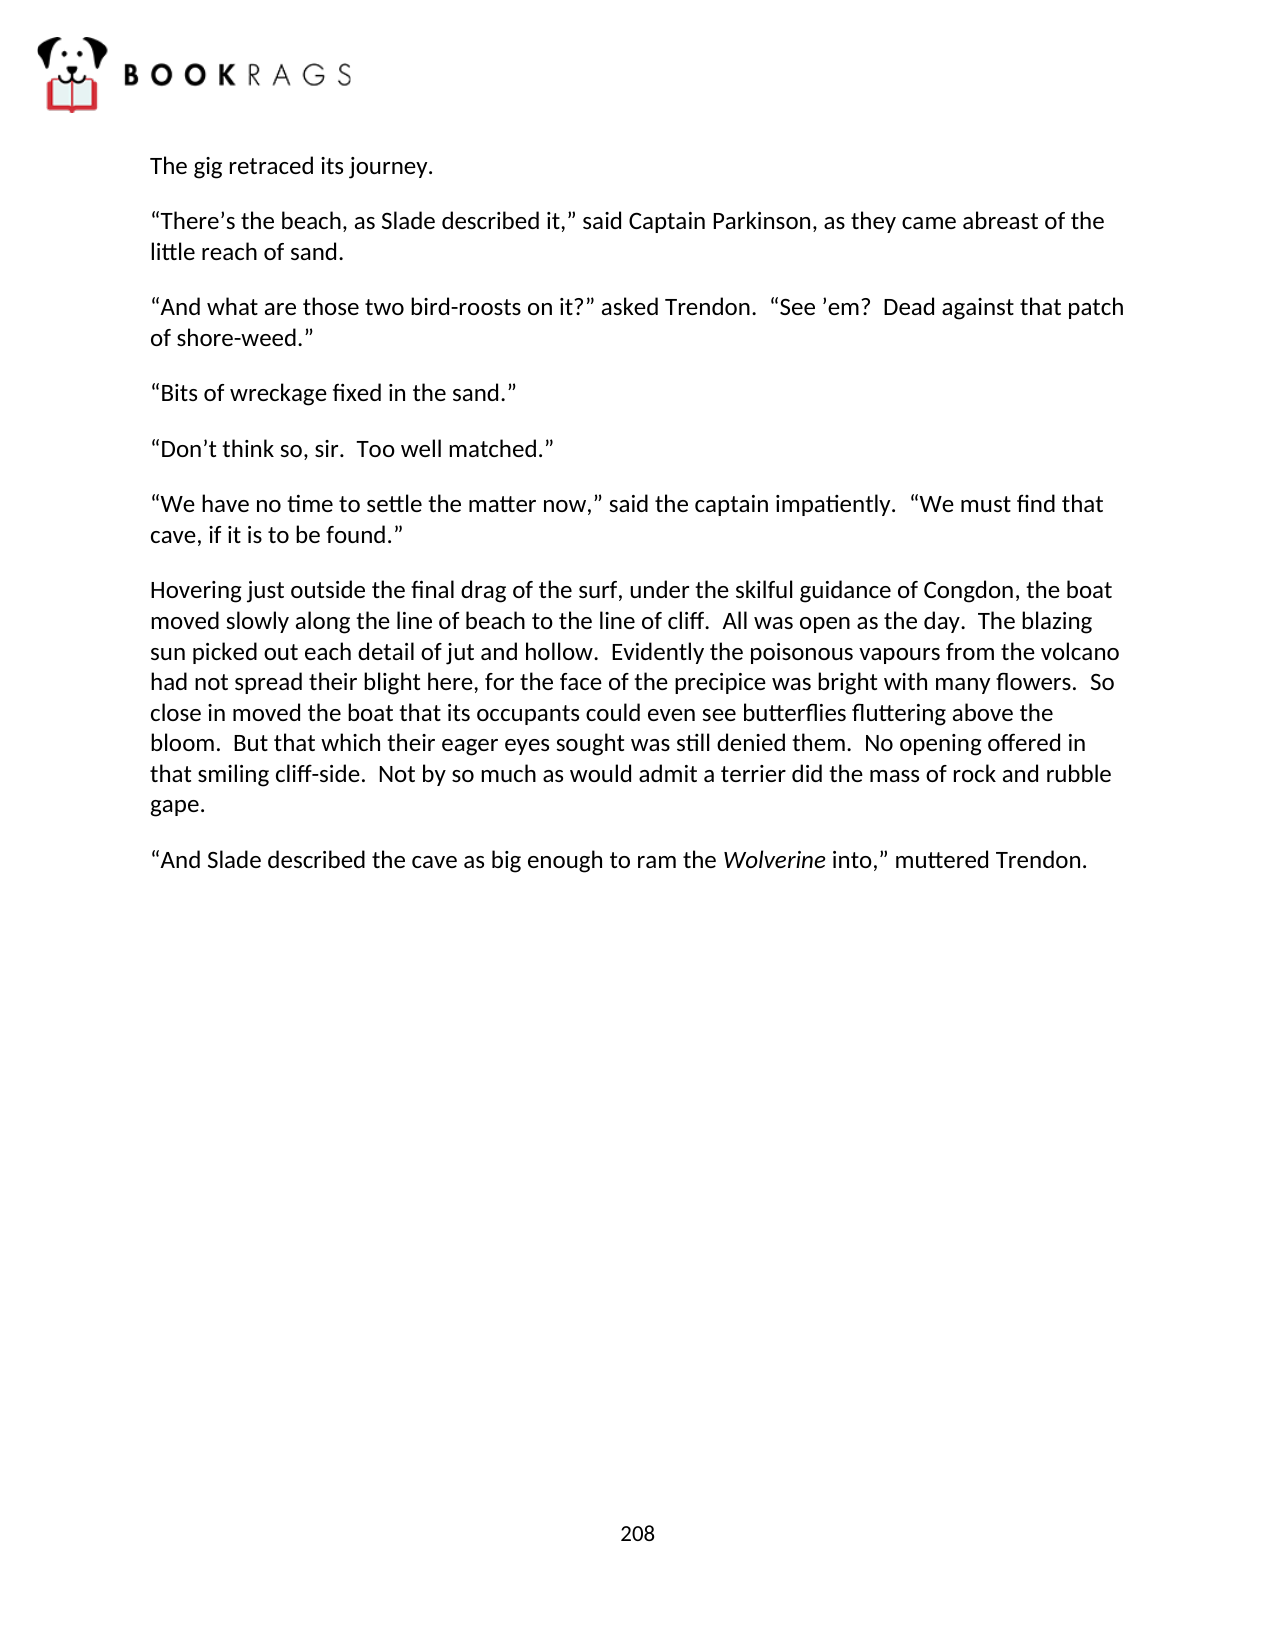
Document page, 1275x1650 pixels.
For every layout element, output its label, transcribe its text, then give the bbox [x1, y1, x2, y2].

text “Bits of wreckage fixed in the sand.” [150, 378, 1125, 408]
text “There’s the beach, as Slade described it,” said Captain Parkinson, as they came abreast of the little reach of sand. [150, 206, 1125, 267]
text “And Slade described the cave as big enough to ram the Wolverine into,” muttered Trendon. [150, 844, 1125, 874]
text The gig retraced its journey. [150, 150, 1125, 181]
text “Don’t think so, sir. Too well matched.” [150, 433, 1125, 464]
text “And what are those two bird-roosts on it?” asked Trendon. “See ’em? Dead against that patch of shore-weed.” [150, 292, 1125, 353]
picture [37, 37, 351, 113]
text Hovering just outside the final drag of the surf, under the skilful guidance of Congdon, the boat moved slowly along the line of beach to the line of cliff. All was open as the day. The blazing sun picked out each detail of jut and hollow. Evidently the poisonous vapours from the volcano had not spread their blight here, for the face of the precipice was bright with many flowers. So close in moved the boat that its occupants could even see butterflies fluttering above the bloom. But that which their eager eyes sought was still denied them. No opening offered in that smiling cliff-side. Not by so much as would admit a terrier did the mass of rock and rubble gape. [150, 575, 1125, 819]
text “We have no time to settle the matter now,” said the captain impatiently. “We must find that cave, if it is to be found.” [150, 489, 1125, 550]
